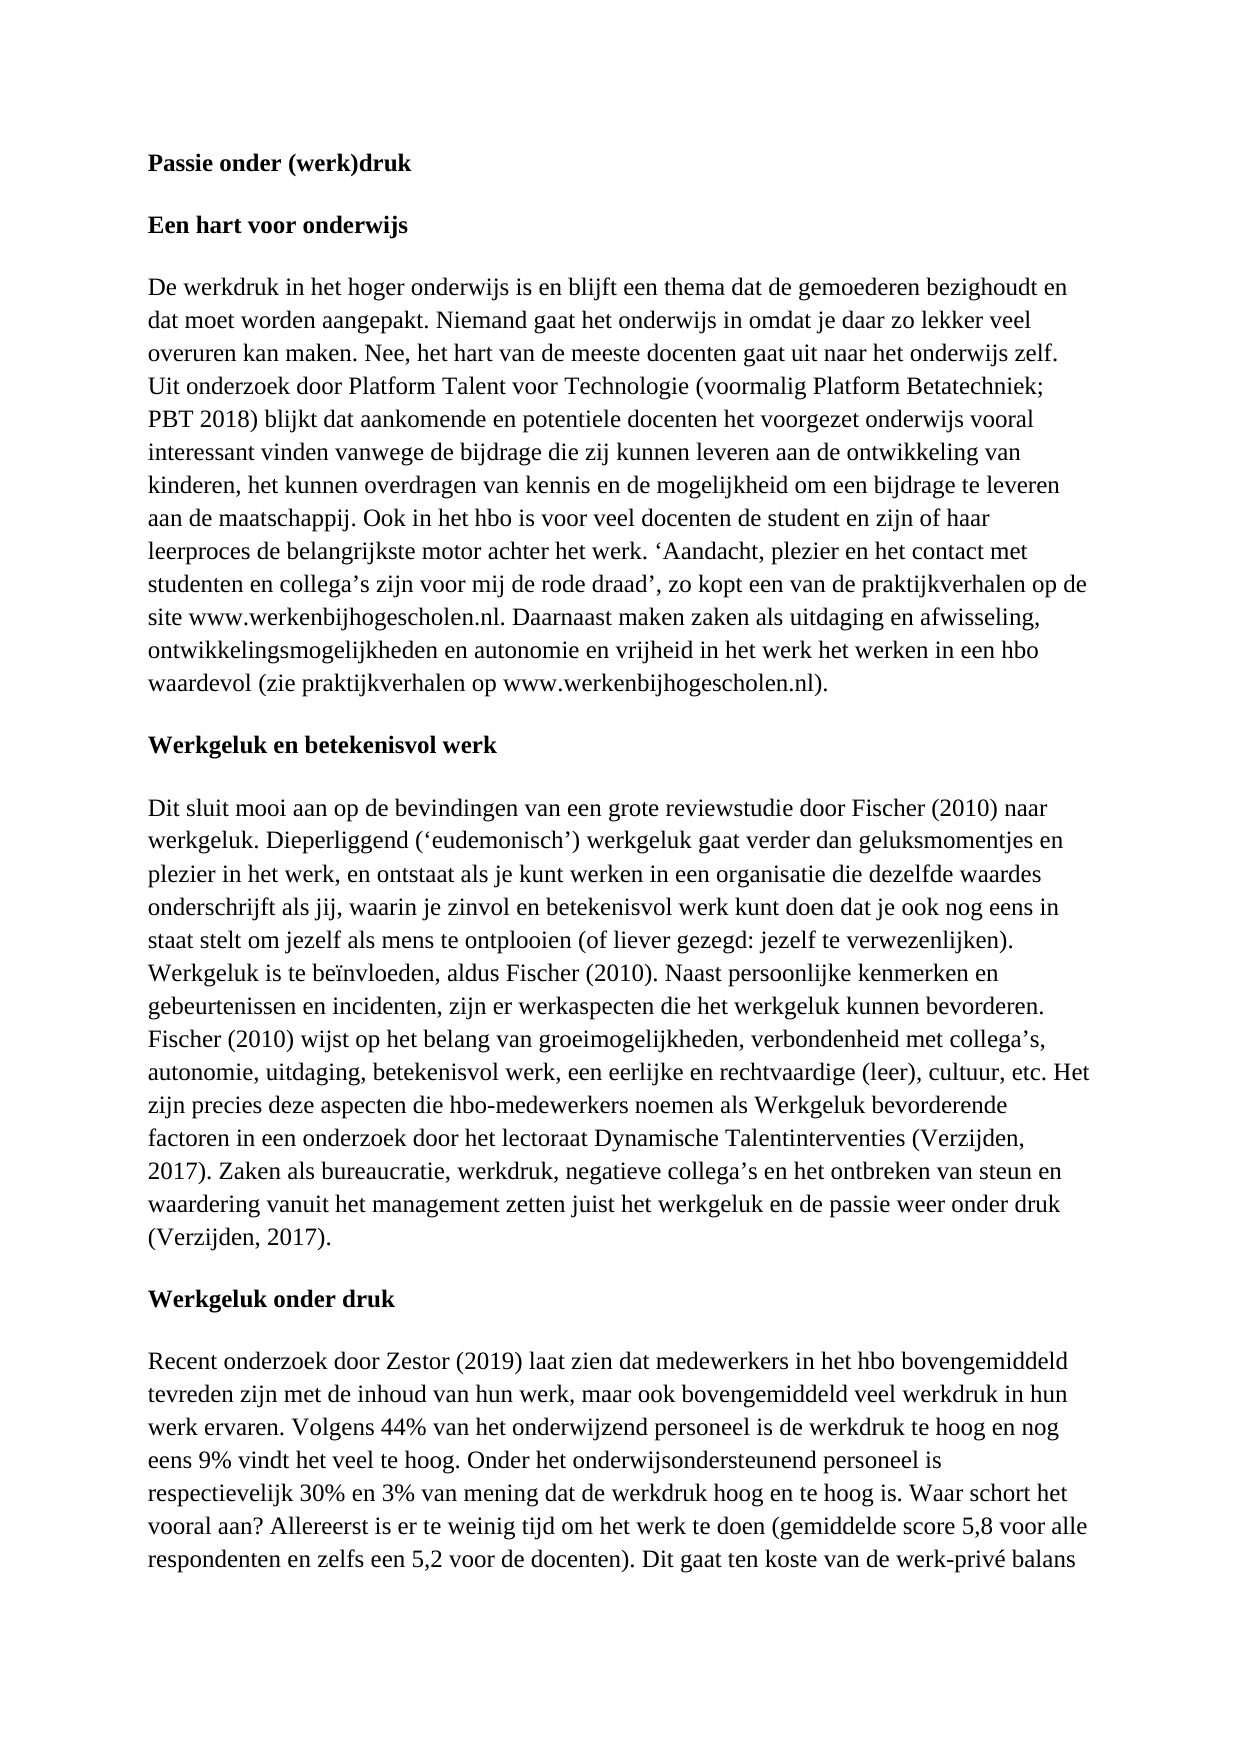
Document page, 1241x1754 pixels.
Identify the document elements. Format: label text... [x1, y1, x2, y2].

text Passie onder (werk)druk [148, 148, 1093, 176]
text Dit sluit mooi aan op de bevindingen van een grote reviewstudie door Fischer (2010) naar werkgeluk. Dieperliggend (‘eudemonisch’) werkgeluk gaat verder dan geluksmomentjes en plezier in het werk, en ontstaat als je kunt werken in een organisatie die dezelfde waardes onderschrijft als jij, waarin je zinvol en betekenisvol werk kunt doen dat je ook nog eens in staat stelt om jezelf als mens te ontplooien (of liever gezegd: jezelf te verwezenlijken). Werkgeluk is te beïnvloeden, aldus Fischer (2010). Naast persoonlijke kenmerken en gebeurtenissen en incidenten, zijn er werkaspecten die het werkgeluk kunnen bevorderen. Fischer (2010) wijst op het belang van groeimogelijkheden, verbondenheid met collega’s, autonomie, uitdaging, betekenisvol werk, een eerlijke en rechtvaardige (leer), cultuur, etc. Het zijn precies deze aspecten die hbo-medewerkers noemen als Werkgeluk bevorderende factoren in een onderzoek door het lectoraat Dynamische Talentinterventies (Verzijden, 2017). Zaken als bureaucratie, werkdruk, negatieve collega’s en het ontbreken van steun en waardering vanuit het management zetten juist het werkgeluk en de passie weer onder druk (Verzijden, 2017). [148, 793, 1093, 1251]
text De werkdruk in het hoger onderwijs is en blijft een thema dat de gemoederen bezighoudt en dat moet worden aangepakt. Niemand gaat het onderwijs in omdat je daar zo lekker veel overuren kan maken. Nee, het hart van de meeste docenten gaat uit naar het onderwijs zelf. Uit onderzoek door Platform Talent voor Technologie (voormalig Platform Betatechniek; PBT 2018) blijkt dat aankomende en potentiele docenten het voorgezet onderwijs vooral interessant vinden vanwege de bijdrage die zij kunnen leveren aan de ontwikkeling van kinderen, het kunnen overdragen van kennis en de mogelijkheid om een bijdrage te leveren aan de maatschappij. Ook in het hbo is voor veel docenten de student en zijn of haar leerproces de belangrijkste motor achter het werk. ‘Aandacht, plezier en het contact met studenten en collega’s zijn voor mij de rode draad’, zo kopt een van de praktijkverhalen op de site www.werkenbijhogescholen.nl. Daarnaast maken zaken als uitdaging en afwisseling, ontwikkelingsmogelijkheden en autonomie en vrijheid in het werk het werken in een hbo waardevol (zie praktijkverhalen op www.werkenbijhogescholen.nl). [148, 272, 1093, 697]
text Werkgeluk onder druk [148, 1284, 1093, 1313]
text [148, 1346, 1093, 1573]
text Een hart voor onderwijs [148, 210, 1093, 238]
text Werkgeluk en betekenisvol werk [148, 730, 1093, 759]
